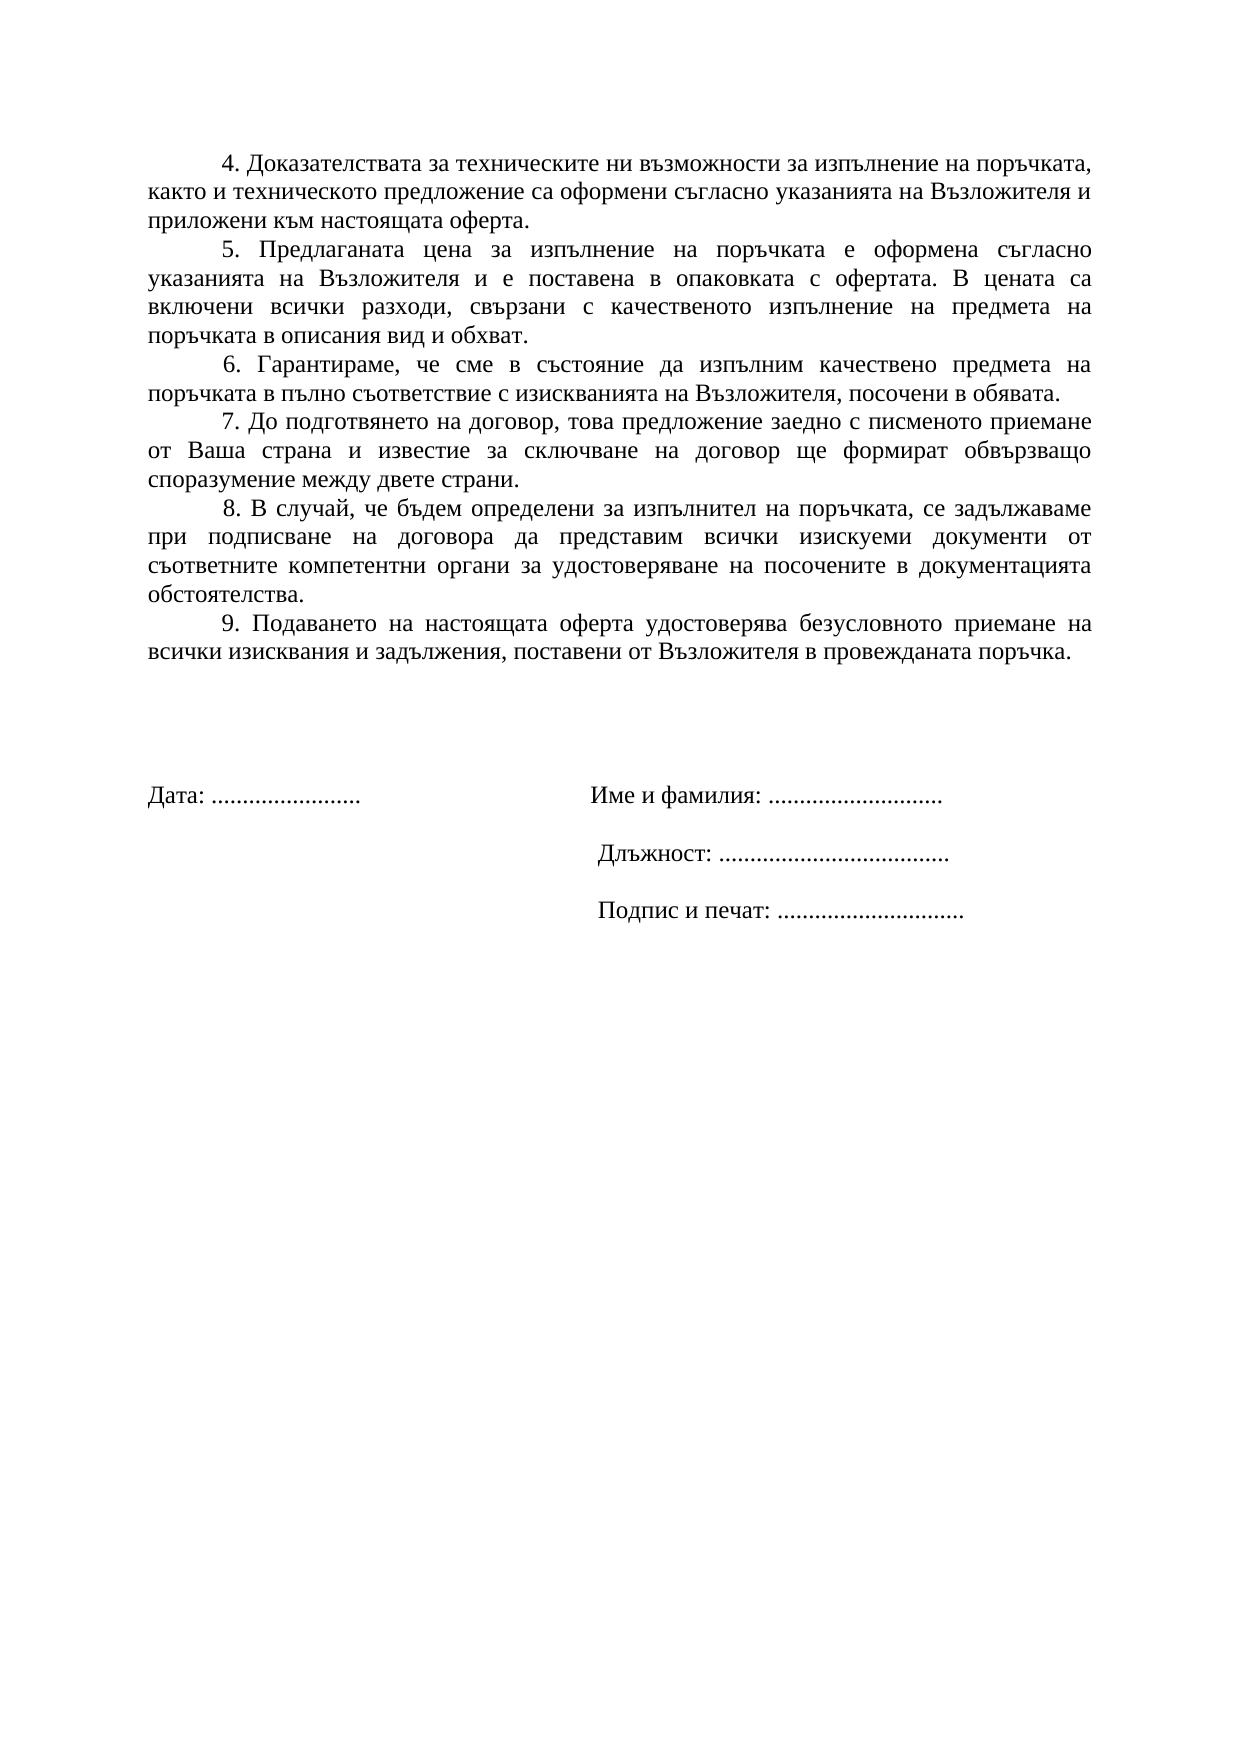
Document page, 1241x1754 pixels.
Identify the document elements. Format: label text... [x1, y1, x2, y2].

text 7. До подготвянето на договор, това предложение заедно с писменото приемане от Ваша страна и известие за сключване на договор ще формират обвързващо споразумение между двете страни. [148, 406, 1093, 493]
text Длъжност: ..................................... [148, 838, 1093, 866]
text Дата: ........................ Име и фамилия: ............................ [148, 780, 1093, 809]
text 6. Гарантираме, че сме в състояние да изпълним качествено предмета на поръчката в пълно съответствие с изискванията на Възложителя, посочени в обявата. [148, 349, 1093, 406]
text 4. Доказателствата за техническите ни възможности за изпълнение на поръчката, както и техническото предложение са оформени съгласно указанията на Възложителя и приложени към настоящата оферта. [148, 148, 1093, 234]
text 8. В случай, че бъдем определени за изпълнител на поръчката, се задължаваме при подписване на договора да представим всички изискуеми документи от съответните компетентни органи за удостоверяване на посочените в документацията обстоятелства. [148, 493, 1093, 608]
text 9. Подаването на настоящата оферта удостоверява безусловното приемане на всички изисквания и задължения, поставени от Възложителя в провежданата поръчка. [148, 608, 1093, 665]
text 5. Предлаганата цена за изпълнение на поръчката е оформена съгласно указанията на Възложителя и е поставена в опаковката с офертата. В цената са включени всички разходи, свързани с качественото изпълнение на предмета на поръчката в описания вид и обхват. [148, 234, 1093, 349]
text Подпис и печат: .............................. [148, 895, 1093, 924]
